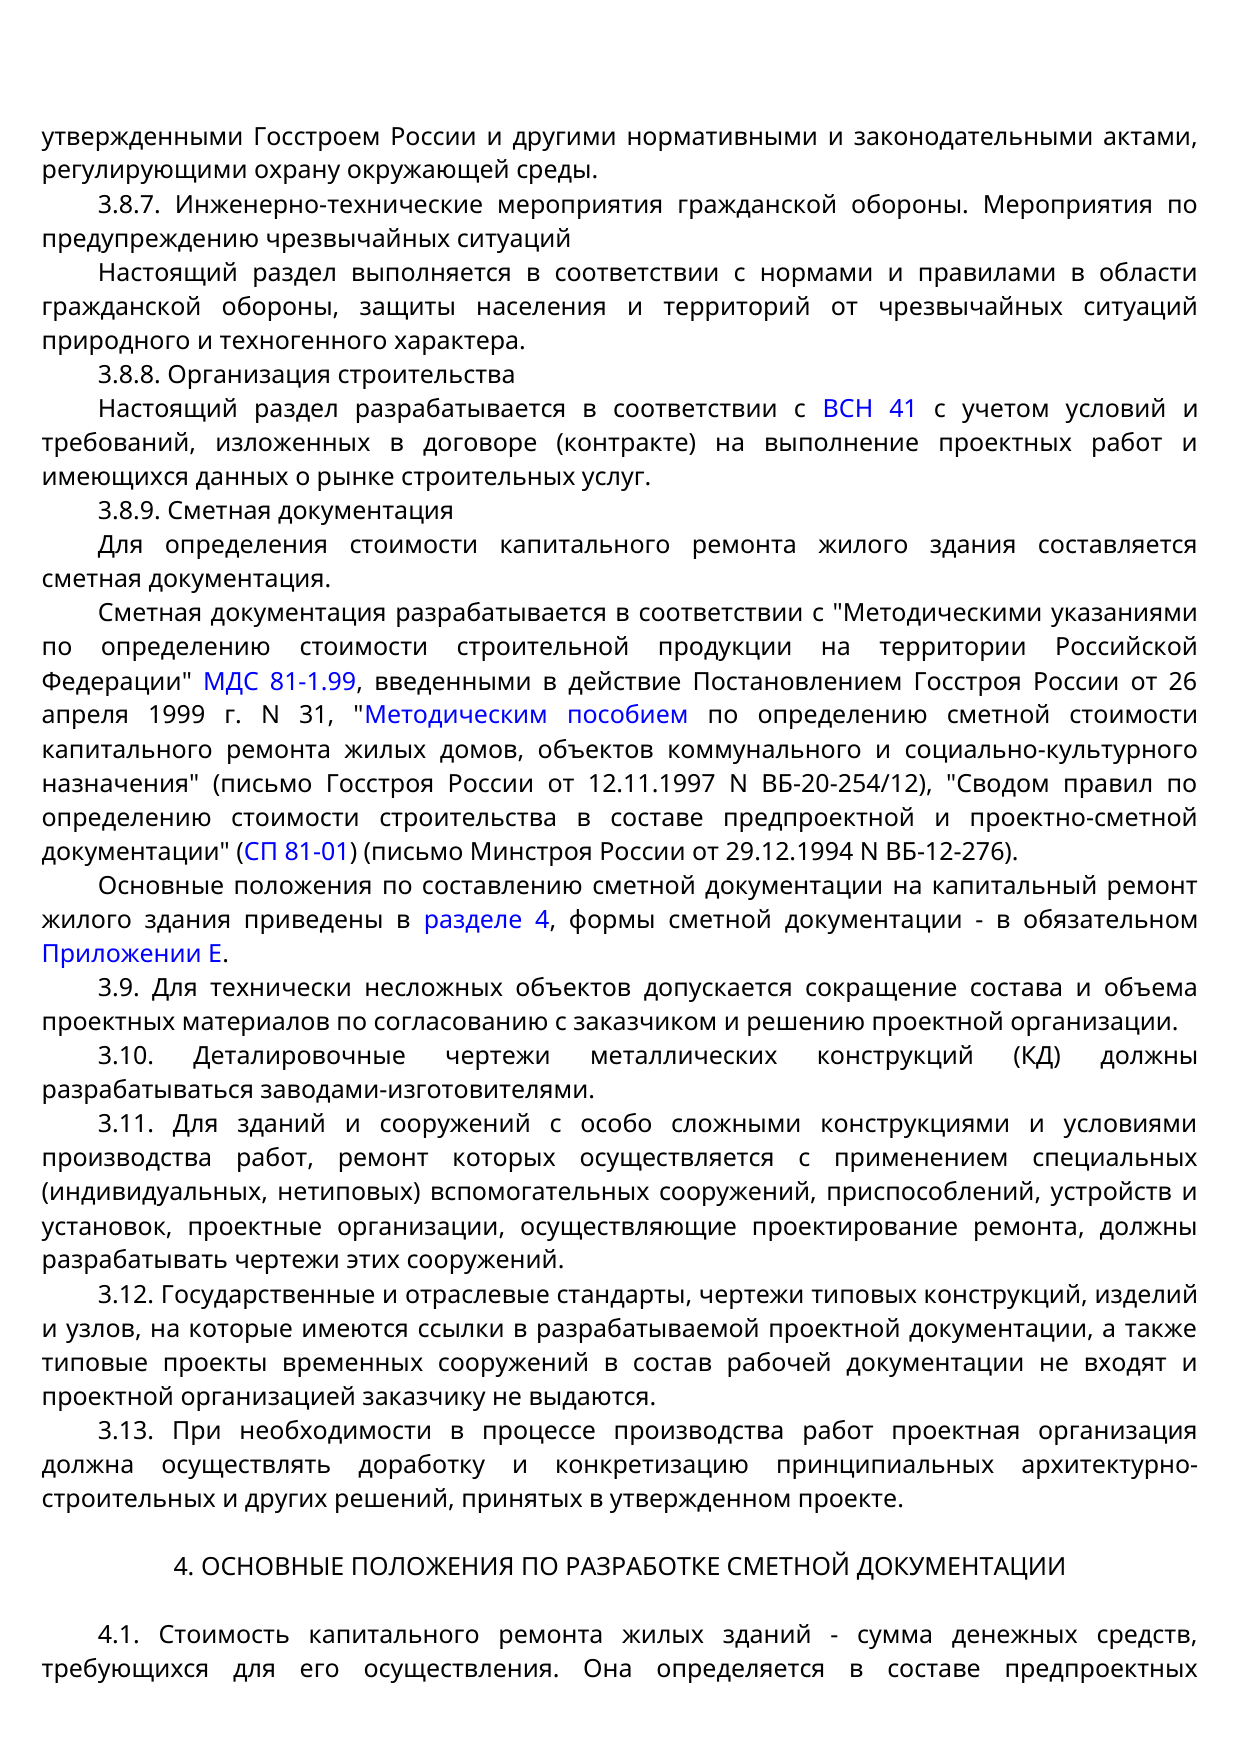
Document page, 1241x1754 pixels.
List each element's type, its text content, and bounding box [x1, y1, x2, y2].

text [41, 1617, 1199, 1685]
text 4. ОСНОВНЫЕ ПОЛОЖЕНИЯ ПО РАЗРАБОТКЕ СМЕТНОЙ ДОКУМЕНТАЦИИ [41, 1549, 1199, 1583]
text Для определения стоимости капитального ремонта жилого здания составляется сметная документация. [41, 527, 1199, 595]
text 3.10. Деталировочные чертежи металлических конструкций (КД) должны разрабатываться заводами-изготовителями. [41, 1038, 1199, 1106]
text Настоящий раздел выполняется в соответствии с нормами и правилами в области гражданской обороны, защиты населения и территорий от чрезвычайных ситуаций природного и техногенного характера. [41, 254, 1199, 357]
text Основные положения по составлению сметной документации на капитальный ремонт жилого здания приведены в разделе 4, формы сметной документации - в обязательном Приложении Е. [41, 867, 1199, 970]
text 3.8.9. Сметная документация [41, 493, 1199, 527]
text 3.13. При необходимости в процессе производства работ проектная организация должна осуществлять доработку и конкретизацию принципиальных архитектурно-строительных и других решений, принятых в утвержденном проекте. [41, 1412, 1199, 1515]
text 3.8.8. Организация строительства [41, 357, 1199, 391]
text 3.9. Для технически несложных объектов допускается сокращение состава и объема проектных материалов по согласованию с заказчиком и решению проектной организации. [41, 970, 1199, 1038]
text Настоящий раздел разрабатывается в соответствии с ВСН 41 с учетом условий и требований, изложенных в договоре (контракте) на выполнение проектных работ и имеющихся данных о рынке строительных услуг. [41, 391, 1199, 493]
text 3.12. Государственные и отраслевые стандарты, чертежи типовых конструкций, изделий и узлов, на которые имеются ссылки в разрабатываемой проектной документации, а также типовые проекты временных сооружений в состав рабочей документации не входят и проектной организацией заказчику не выдаются. [41, 1276, 1199, 1412]
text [41, 118, 1199, 186]
text 3.11. Для зданий и сооружений с особо сложными конструкциями и условиями производства работ, ремонт которых осуществляется с применением специальных (индивидуальных, нетиповых) вспомогательных сооружений, приспособлений, устройств и установок, проектные организации, осуществляющие проектирование ремонта, должны разрабатывать чертежи этих сооружений. [41, 1106, 1199, 1276]
text Сметная документация разрабатывается в соответствии с "Методическими указаниями по определению стоимости строительной продукции на территории Российской Федерации" МДС 81-1.99, введенными в действие Постановлением Госстроя России от 26 апреля 1999 г. N 31, "Методическим пособием по определению сметной стоимости капитального ремонта жилых домов, объектов коммунального и социально-культурного назначения" (письмо Госстроя России от 12.11.1997 N ВБ-20-254/12), "Сводом правил по определению стоимости строительства в составе предпроектной и проектно-сметной документации" (СП 81-01) (письмо Минстроя России от 29.12.1994 N ВБ-12-276). [41, 595, 1199, 867]
text 3.8.7. Инженерно-технические мероприятия гражданской обороны. Мероприятия по предупреждению чрезвычайных ситуаций [41, 186, 1199, 254]
